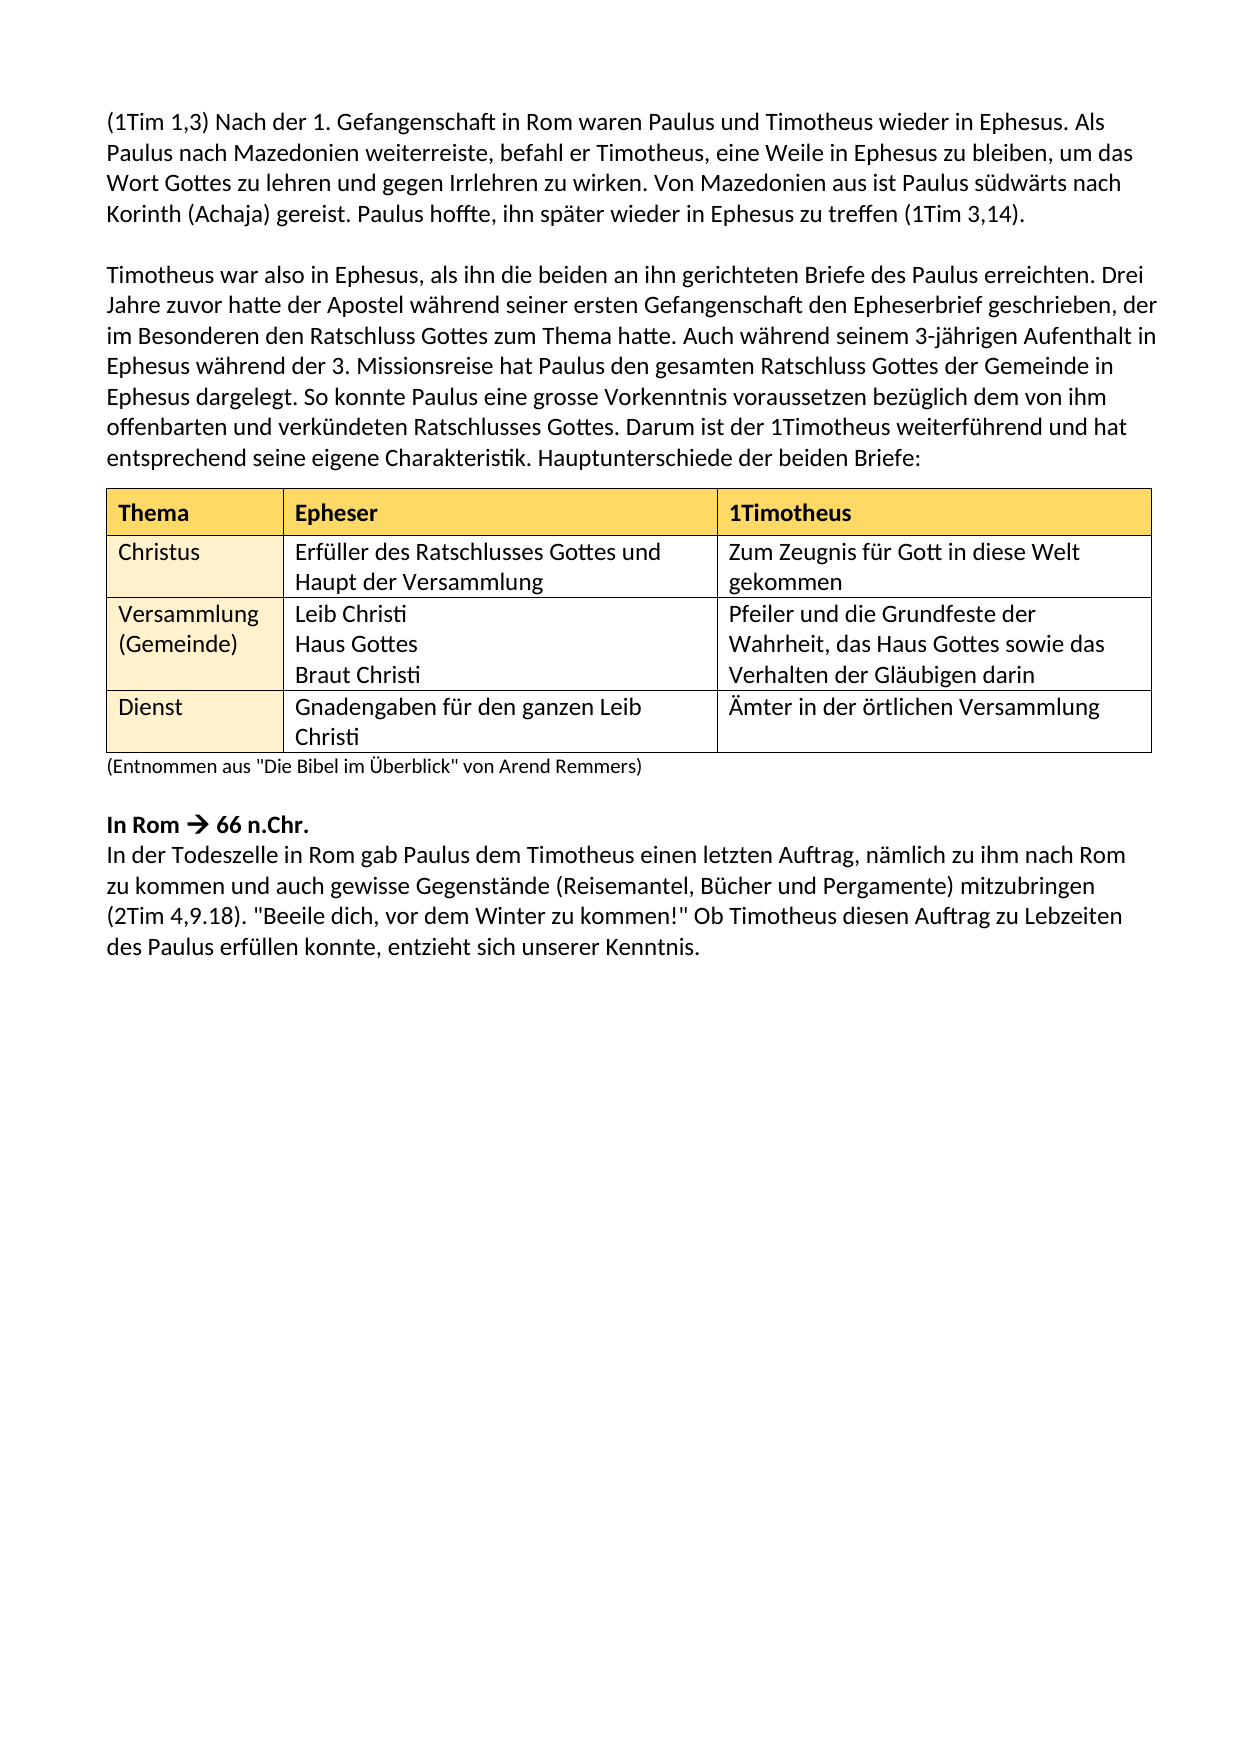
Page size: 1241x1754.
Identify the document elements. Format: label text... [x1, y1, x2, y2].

text In der Todeszelle in Rom gab Paulus dem Timotheus einen letzten Auftrag, nämlich zu ihm nach Rom zu kommen und auch gewisse Gegenstände (Reisemantel, Bücher und Pergamente) mitzubringen (2Tim 4,9.18). "Beeile dich, vor dem Winter zu kommen!" Ob Timotheus diesen Auftrag zu Lebzeiten des Paulus erfüllen konnte, entzieht sich unserer Kenntnis. [106, 839, 1152, 961]
table_header Epheser [284, 489, 717, 535]
table_header Thema [107, 489, 283, 535]
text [106, 106, 1169, 259]
table_cell Leib Christi Haus Gottes Braut Christi [284, 598, 717, 690]
table_cell Pfeiler und die Grundfeste der Wahrheit, das Haus Gottes sowie das Verhalten der Gläubigen darin [718, 598, 1151, 690]
table_cell Zum Zeugnis für Gott in diese Welt gekommen [718, 536, 1151, 597]
table_cell Gnadengaben für den ganzen Leib Christi [284, 691, 717, 752]
table_cell Christus [107, 536, 283, 597]
table_header 1Timotheus [718, 489, 1151, 535]
text Timotheus war also in Ephesus, als ihn die beiden an ihn gerichteten Briefe des Paulus erreichten. Drei Jahre zuvor hatte der Apostel während seiner ersten Gefangenschaft den Epheserbrief geschrieben, der im Besonderen den Ratschluss Gottes zum Thema hatte. Auch während seinem 3-jährigen Aufenthalt in Ephesus während der 3. Missionsreise hat Paulus den gesamten Ratschluss Gottes der Gemeinde in Ephesus dargelegt. So konnte Paulus eine grosse Vorkenntnis voraussetzen bezüglich dem von ihm offenbarten und verkündeten Ratschlusses Gottes. Darum ist der 1Timotheus weiterführend und hat entsprechend seine eigene Charakteristik. Hauptunterschiede der beiden Briefe: [106, 259, 1169, 473]
text In Rom 66 n.Chr. [106, 809, 1152, 839]
table_cell Erfüller des Ratschlusses Gottes und Haupt der Versammlung [284, 536, 717, 597]
table_cell Dienst [107, 691, 283, 752]
text (Entnommen aus "Die Bibel im Überblick" von Arend Remmers) [106, 753, 1152, 778]
table_cell Versammlung (Gemeinde) [107, 598, 283, 690]
table_cell Ämter in der örtlichen Versammlung [718, 691, 1151, 752]
